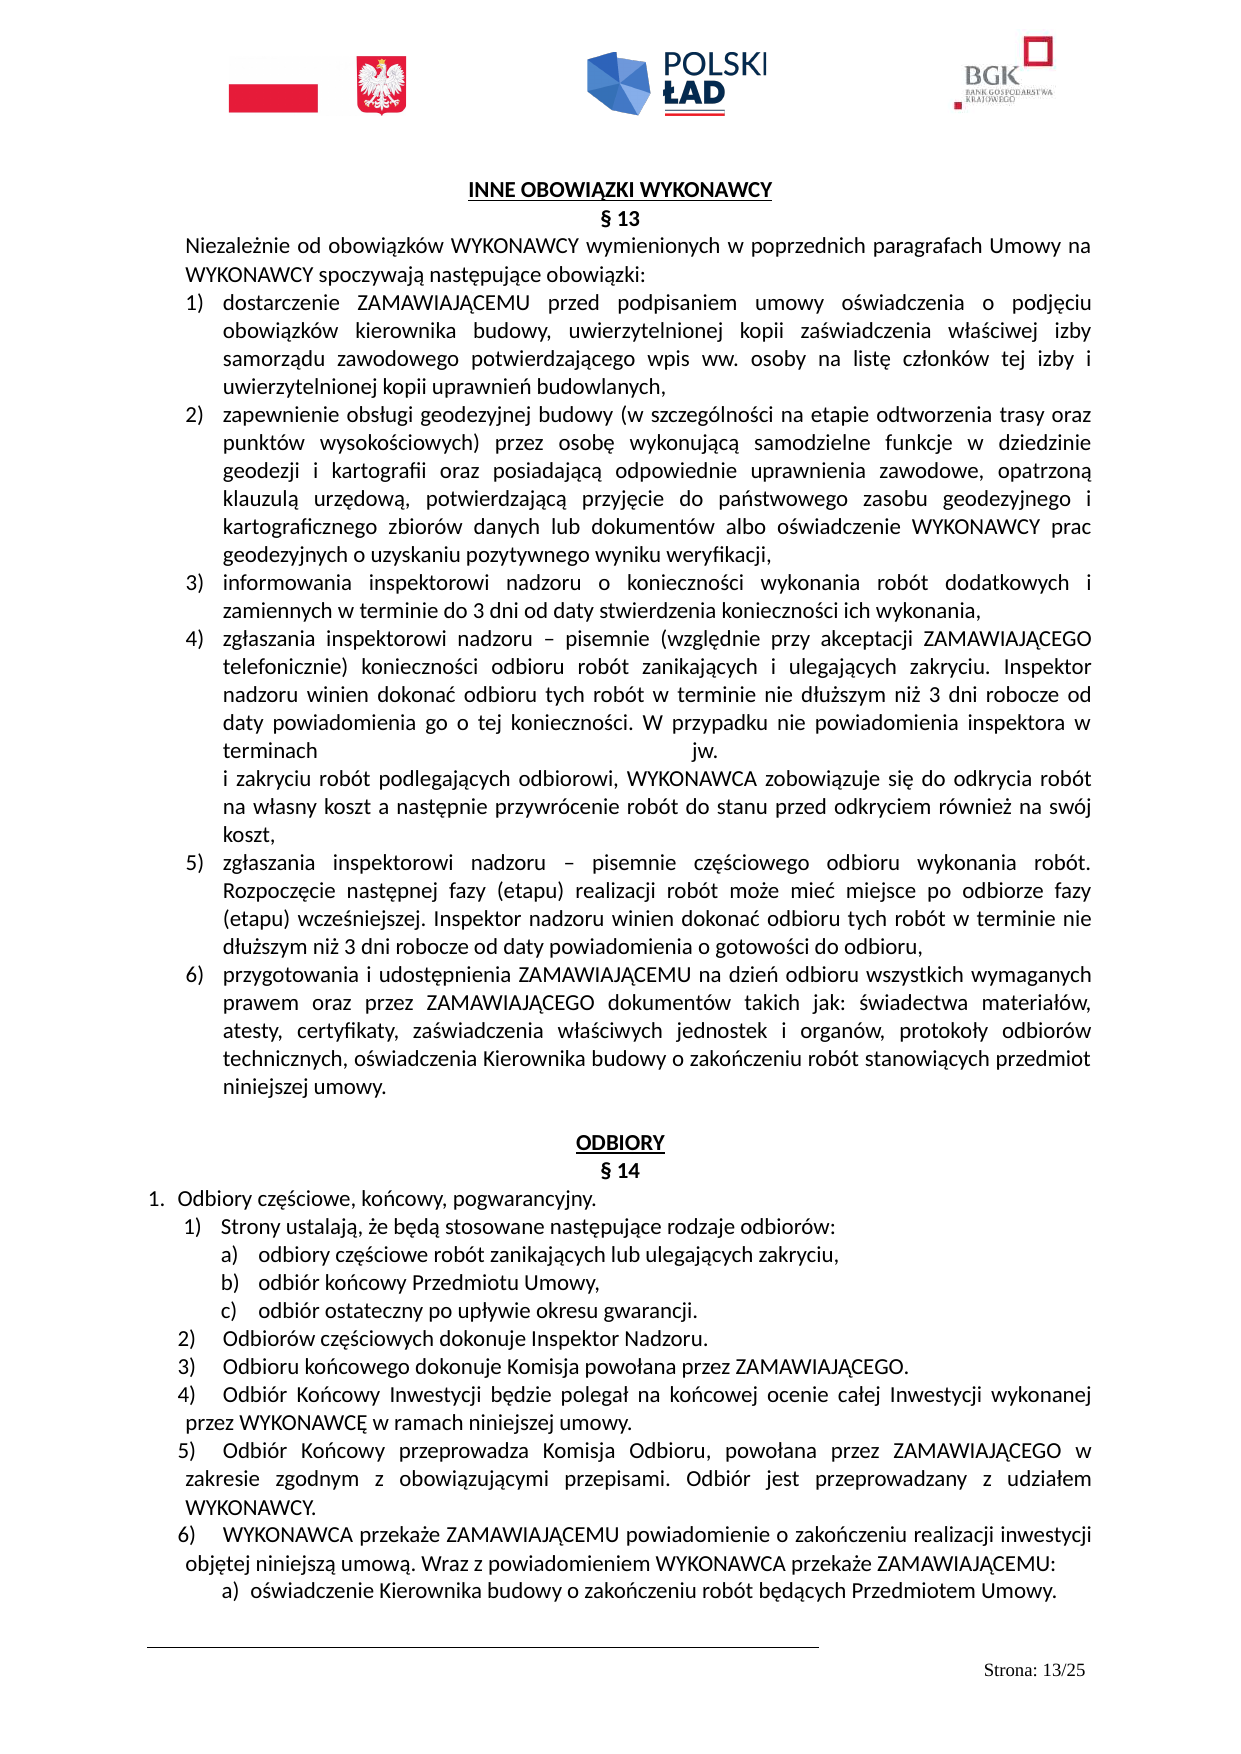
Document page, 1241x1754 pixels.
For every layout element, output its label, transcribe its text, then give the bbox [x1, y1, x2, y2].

list odbiór ostateczny po upływie okresu gwarancji. [221, 1296, 1093, 1324]
list Strony ustalają, że będą stosowane następujące rodzaje odbiorów: [183, 1212, 1093, 1240]
list informowania inspektorowi nadzoru o konieczności wykonania robót dodatkowych i zamiennych w terminie do 3 dni od daty stwierdzenia konieczności ich wykonania, [185, 568, 1093, 624]
list Odbiór Końcowy Inwestycji będzie polegał na końcowej ocenie całej Inwestycji wykonanej przez WYKONAWCĘ w ramach niniejszej umowy. [177, 1381, 1093, 1437]
text § 13 [148, 204, 1093, 232]
text INNE OBOWIĄZKI WYKONAWCY [148, 176, 1093, 204]
list zapewnienie obsługi geodezyjnej budowy (w szczególności na etapie odtworzenia trasy oraz punktów wysokościowych) przez osobę wykonującą samodzielne funkcje w dziedzinie geodezji i kartografii oraz posiadającą odpowiednie uprawnienia zawodowe, opatrzoną klauzulą urzędową, potwierdzającą przyjęcie do państwowego zasobu geodezyjnego i kartograficznego zbiorów danych lub dokumentów albo oświadczenie WYKONAWCY prac geodezyjnych o uzyskaniu pozytywnego wyniku weryfikacji, [185, 400, 1093, 568]
list dostarczenie ZAMAWIAJĄCEMU przed podpisaniem umowy oświadczenia o podjęciu obowiązków kierownika budowy, uwierzytelnionej kopii zaświadczenia właściwej izby samorządu zawodowego potwierdzającego wpis ww. osoby na listę członków tej izby i uwierzytelnionej kopii uprawnień budowlanych, [185, 288, 1093, 400]
list odbiór końcowy Przedmiotu Umowy, [221, 1268, 1093, 1296]
list Odbiorów częściowych dokonuje Inspektor Nadzoru. [177, 1324, 1093, 1352]
text § 14 [148, 1156, 1093, 1184]
list Odbiory częściowe, końcowy, pogwarancyjny. [148, 1184, 1093, 1212]
list oświadczenie Kierownika budowy o zakończeniu robót będących Przedmiotem Umowy. [221, 1577, 1093, 1605]
list zgłaszania inspektorowi nadzoru – pisemnie częściowego odbioru wykonania robót. Rozpoczęcie następnej fazy (etapu) realizacji robót może mieć miejsce po odbiorze fazy (etapu) wcześniejszej. Inspektor nadzoru winien dokonać odbioru tych robót w terminie nie dłuższym niż 3 dni robocze od daty powiadomienia o gotowości do odbioru, [185, 848, 1093, 960]
picture [947, 29, 1059, 116]
text ODBIORY [148, 1128, 1093, 1156]
picture [587, 52, 767, 116]
list zgłaszania inspektorowi nadzoru – pisemnie (względnie przy akceptacji ZAMAWIAJĄCEGO telefonicznie) konieczności odbioru robót zanikających i ulegających zakryciu. Inspektor nadzoru winien dokonać odbioru tych robót w terminie nie dłuższym niż 3 dni robocze od daty powiadomienia go o tej konieczności. W przypadku nie powiadomienia inspektora w terminach jw. i zakryciu robót podlegających odbiorowi, WYKONAWCA zobowiązuje się do odkrycia robót na własny koszt a następnie przywrócenie robót do stanu przed odkryciem również na swój koszt, [185, 624, 1093, 848]
list przygotowania i udostępnienia ZAMAWIAJĄCEMU na dzień odbioru wszystkich wymaganych prawem oraz przez ZAMAWIAJĄCEGO dokumentów takich jak: świadectwa materiałów, atesty, certyfikaty, zaświadczenia właściwych jednostek i organów, protokoły odbiorów technicznych, oświadczenia Kierownika budowy o zakończeniu robót stanowiących przedmiot niniejszej umowy. [185, 960, 1093, 1100]
text Niezależnie od obowiązków WYKONAWCY wymienionych w poprzednich paragrafach Umowy na WYKONAWCY spoczywają następujące obowiązki: [185, 232, 1093, 288]
picture [228, 56, 407, 116]
list WYKONAWCA przekaże ZAMAWIAJĄCEMU powiadomienie o zakończeniu realizacji inwestycji objętej niniejszą umową. Wraz z powiadomieniem WYKONAWCA przekaże ZAMAWIAJĄCEMU: [177, 1521, 1093, 1577]
list odbiory częściowe robót zanikających lub ulegających zakryciu, [221, 1240, 1093, 1268]
list Odbiór Końcowy przeprowadza Komisja Odbioru, powołana przez ZAMAWIAJĄCEGO w zakresie zgodnym z obowiązującymi przepisami. Odbiór jest przeprowadzany z udziałem WYKONAWCY. [177, 1437, 1093, 1521]
list Odbioru końcowego dokonuje Komisja powołana przez ZAMAWIAJĄCEGO. [177, 1352, 1093, 1381]
